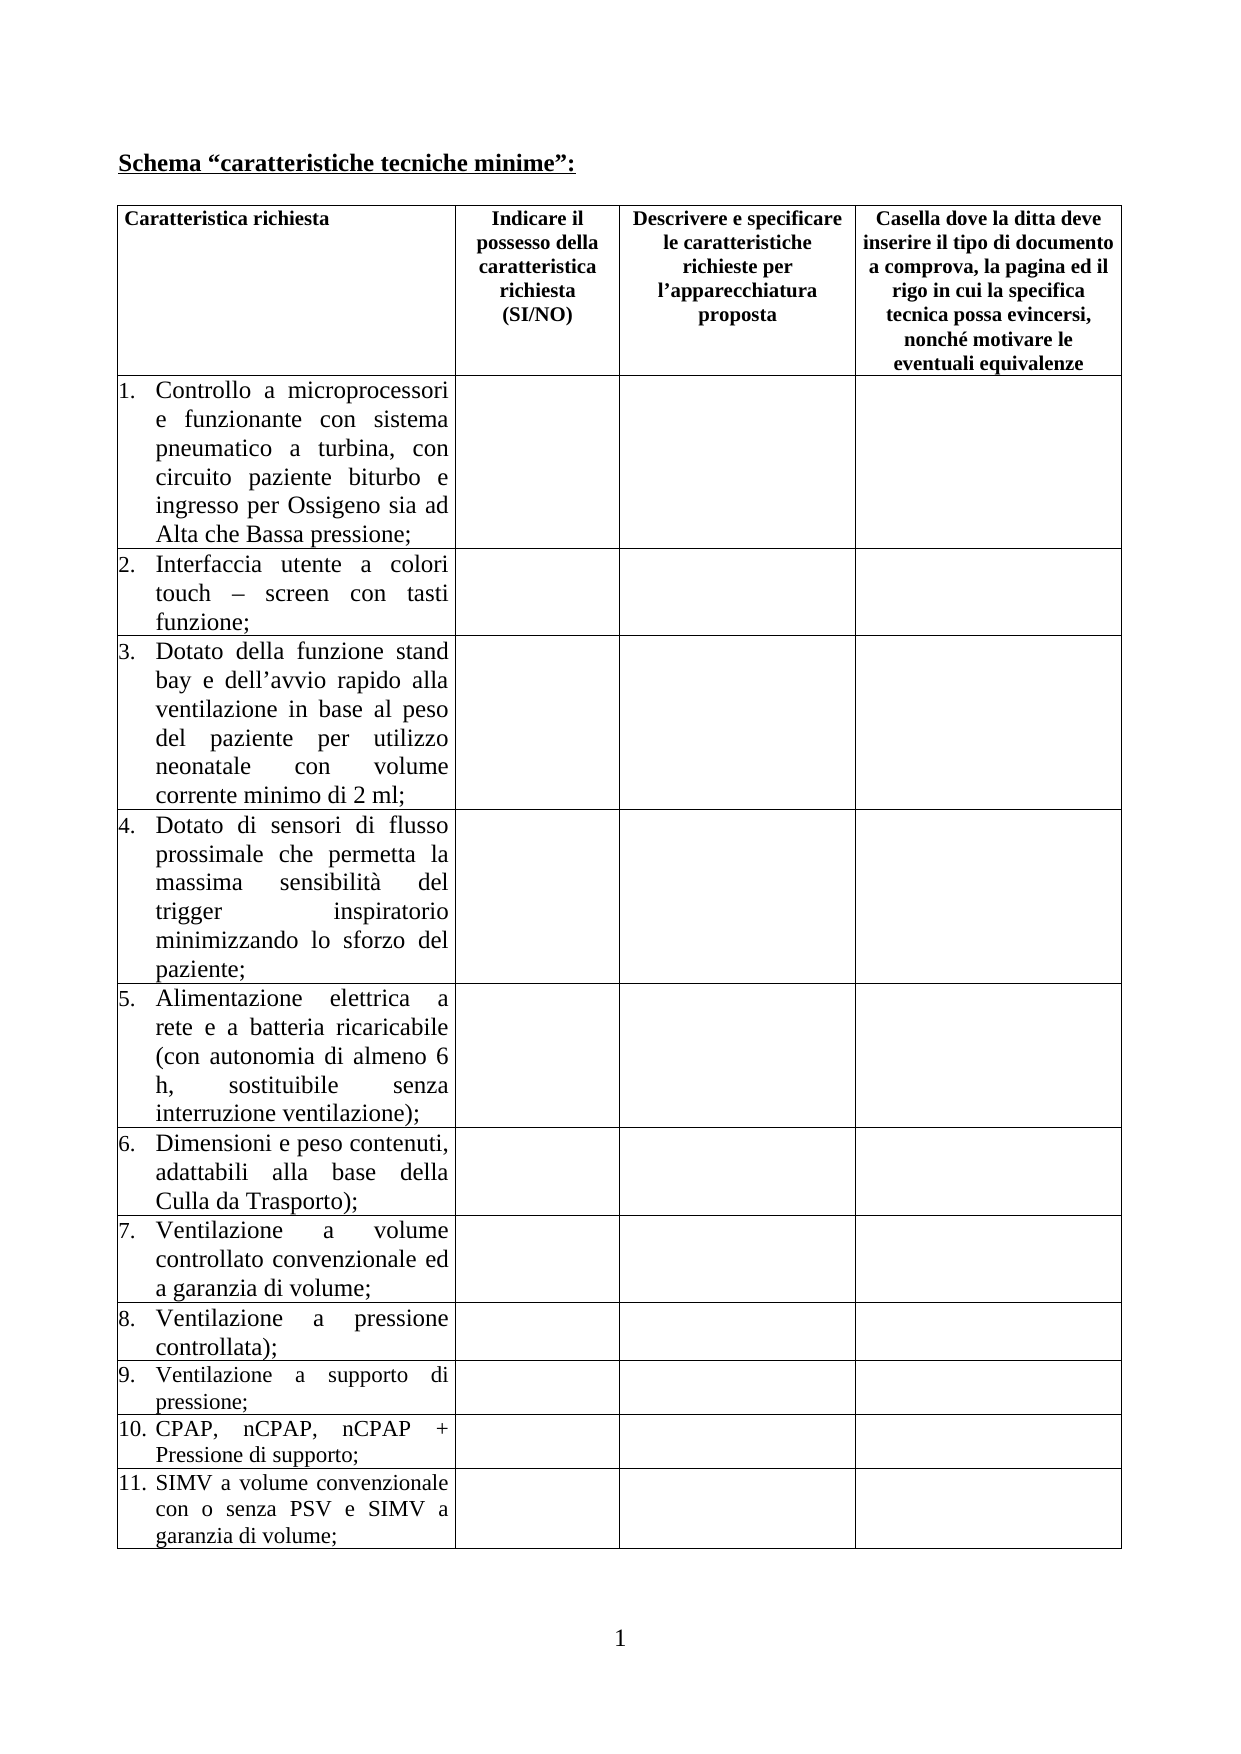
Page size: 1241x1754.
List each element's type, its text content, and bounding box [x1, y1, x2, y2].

table_cell [456, 1216, 619, 1302]
table_cell [456, 1128, 619, 1214]
table_cell [856, 1303, 1121, 1360]
table_cell [620, 1216, 855, 1302]
table_cell [620, 1469, 855, 1548]
table_cell Dimensioni e peso contenuti, adattabili alla base della Culla da Trasporto); [118, 1128, 455, 1214]
table_cell [620, 1415, 855, 1468]
table_cell CPAP, nCPAP, nCPAP + Pressione di supporto; [118, 1415, 455, 1468]
table_cell [620, 1361, 855, 1414]
table_cell [856, 1469, 1121, 1548]
table_cell [856, 810, 1121, 982]
table_header Indicare il possesso della caratteristica richiesta (SI/NO) [456, 206, 619, 374]
table_cell [620, 636, 855, 809]
table_cell [456, 376, 619, 548]
table_cell [620, 810, 855, 982]
table_cell [856, 636, 1121, 809]
table_cell Interfaccia utente a colori touch – screen con tasti funzione; [118, 549, 455, 635]
table_cell [456, 1469, 619, 1548]
table_cell [856, 549, 1121, 635]
table_cell [620, 1128, 855, 1214]
table_cell Ventilazione a pressione controllata); [118, 1303, 455, 1360]
table_cell [456, 984, 619, 1127]
table_cell Alimentazione elettrica a rete e a batteria ricaricabile (con autonomia di almeno 6 h, sostituibile senza interruzione ventilazione); [118, 984, 455, 1127]
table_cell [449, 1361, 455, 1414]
table_header Caratteristica richiesta [118, 206, 455, 374]
table_cell [456, 549, 619, 635]
table_cell [620, 1303, 855, 1360]
text Schema “caratteristiche tecniche minime”: [118, 148, 1122, 176]
table_cell [620, 549, 855, 635]
table_cell [620, 984, 855, 1127]
table_cell [856, 1361, 1121, 1414]
table_cell [856, 1415, 1121, 1468]
table_cell [856, 1128, 1121, 1214]
table_cell Controllo a microprocessori e funzionante con sistema pneumatico a turbina, con circuito paziente biturbo e ingresso per Ossigeno sia ad Alta che Bassa pressione; [118, 376, 455, 548]
table_cell Dotato della funzione stand bay e dell’avvio rapido alla ventilazione in base al peso del paziente per utilizzo neonatale con volume corrente minimo di 2 ml; [118, 636, 455, 809]
table_cell [456, 1303, 619, 1360]
table_cell Dotato di sensori di flusso prossimale che permetta la massima sensibilità del trigger inspiratorio minimizzando lo sforzo del paziente; [118, 810, 455, 982]
table_cell [456, 636, 619, 809]
table_cell [856, 984, 1121, 1127]
table_cell [456, 810, 619, 982]
table_cell [856, 1216, 1121, 1302]
table_cell [856, 376, 1121, 548]
table_header Descrivere e specificare le caratteristiche richieste per l’apparecchiatura proposta [620, 206, 855, 374]
table_cell Ventilazione a volume controllato convenzionale ed a garanzia di volume; [118, 1216, 455, 1302]
table_cell [456, 1415, 619, 1468]
table_cell SIMV a volume convenzionale con o senza PSV e SIMV a garanzia di volume; [118, 1469, 455, 1548]
table_cell [456, 1361, 619, 1414]
table_header Casella dove la ditta deve inserire il tipo di documento a comprova, la pagina ed il rigo in cui la specifica tecnica possa evincersi, nonché motivare le eventuali equivalenze [856, 206, 1121, 374]
table_cell [620, 376, 855, 548]
